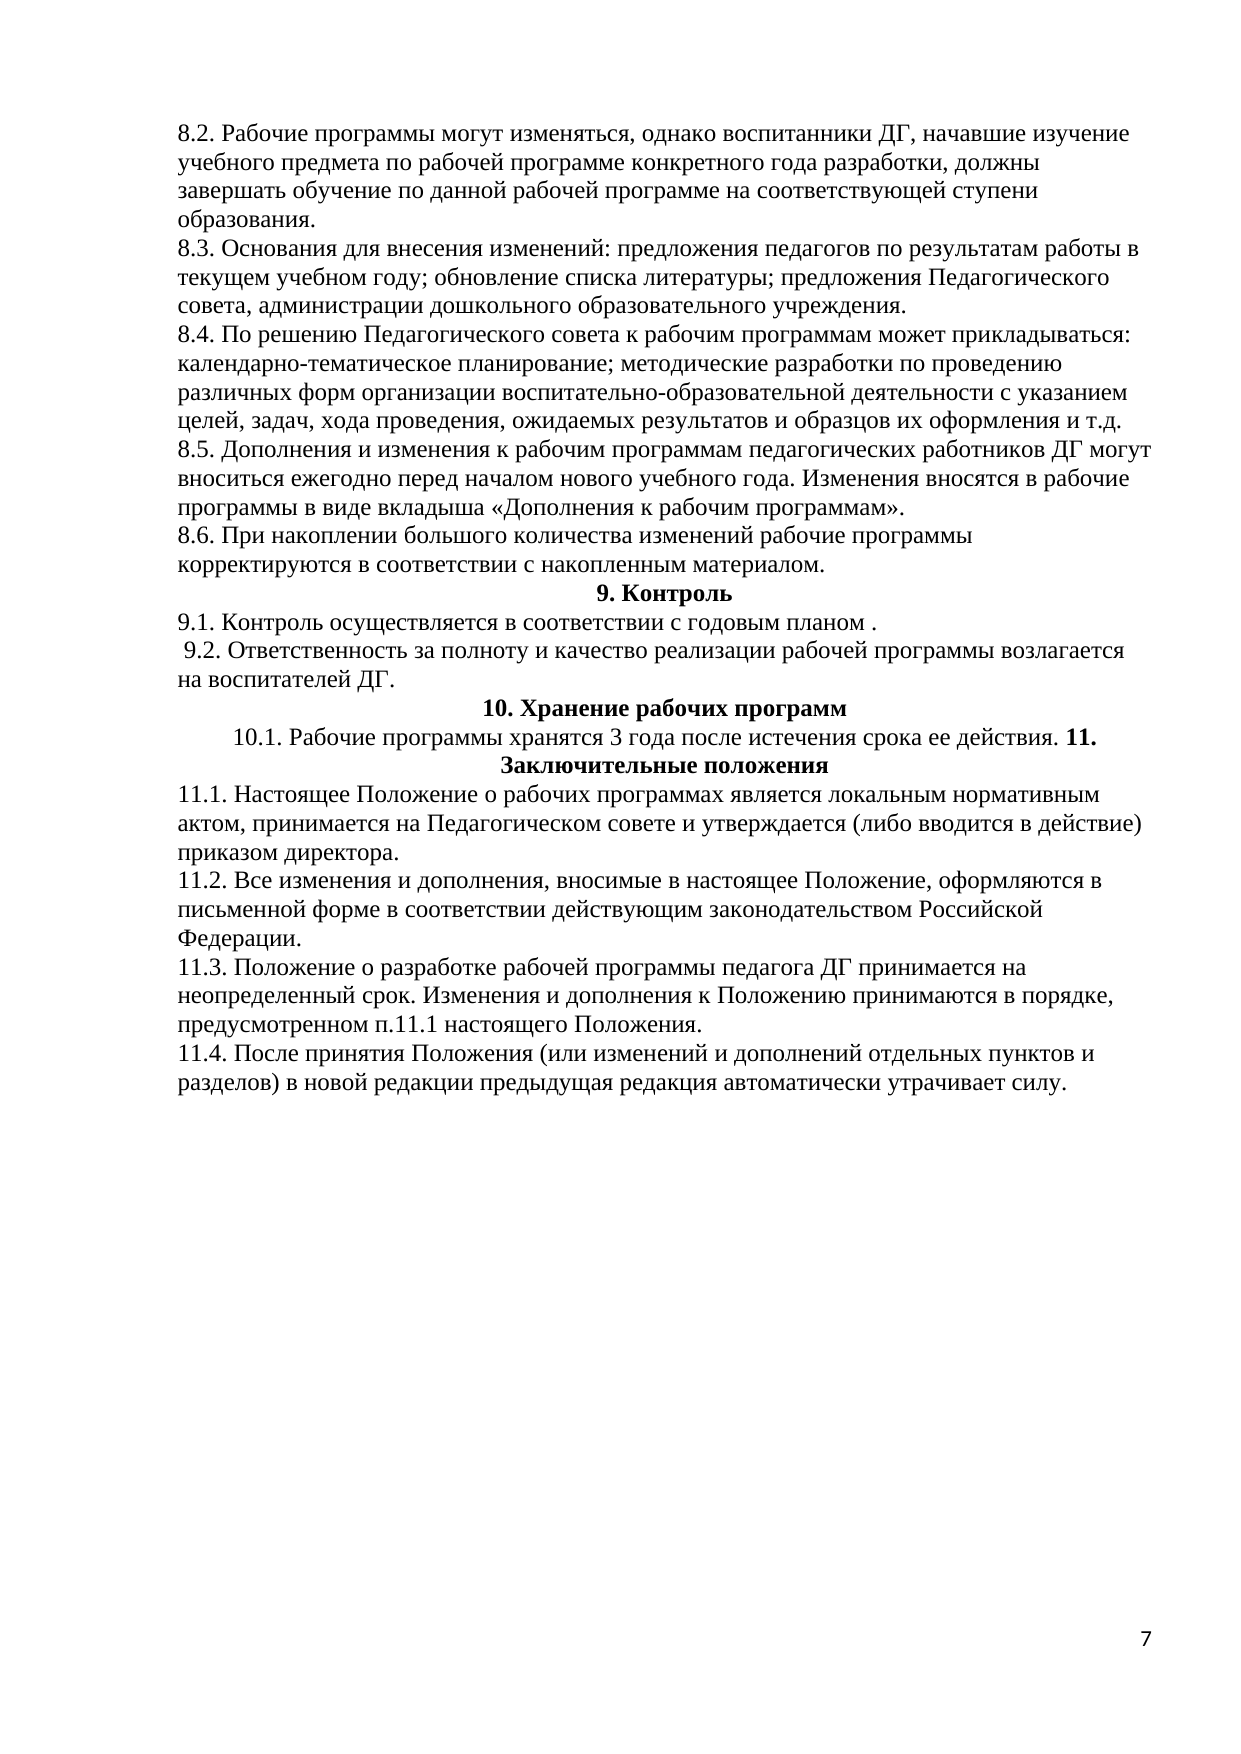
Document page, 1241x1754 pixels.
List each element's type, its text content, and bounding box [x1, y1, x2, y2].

text 8.4. По решению Педагогического совета к рабочим программам может прикладываться: календарно-тематическое планирование; методические разработки по проведению различных форм организации воспитательно-образовательной деятельности с указанием целей, задач, хода проведения, ожидаемых результатов и образцов их оформления и т.д. [177, 319, 1152, 434]
text 11.1. Настоящее Положение о рабочих программах является локальным нормативным актом, принимается на Педагогическом совете и утверждается (либо вводится в действие) приказом директора. [177, 779, 1152, 866]
text 9. Контроль [177, 578, 1152, 607]
text 9.2. Ответственность за полноту и качество реализации рабочей программы возлагается на воспитателей ДГ. [177, 636, 1152, 693]
text 11.4. После принятия Положения (или изменений и дополнений отдельных пунктов и разделов) в новой редакции предыдущая редакция автоматически утрачивает силу. [177, 1038, 1152, 1096]
text 10.1. Рабочие программы хранятся 3 года после истечения срока ее действия. 11. Заключительные положения [177, 722, 1152, 779]
text 10. Хранение рабочих программ [177, 693, 1152, 722]
text 9.1. Контроль осуществляется в соответствии с годовым планом . [177, 607, 1152, 636]
text 8.3. Основания для внесения изменений: предложения педагогов по результатам работы в текущем учебном году; обновление списка литературы; предложения Педагогического совета, администрации дошкольного образовательного учреждения. [177, 233, 1152, 319]
text 8.2. Рабочие программы могут изменяться, однако воспитанники ДГ, начавшие изучение учебного предмета по рабочей программе конкретного года разработки, должны завершать обучение по данной рабочей программе на соответствующей ступени образования. [177, 118, 1152, 233]
text 8.5. Дополнения и изменения к рабочим программам педагогических работников ДГ могут вноситься ежегодно перед началом нового учебного года. Изменения вносятся в рабочие программы в виде вкладыша «Дополнения к рабочим программам». [177, 434, 1152, 521]
text 8.6. При накоплении большого количества изменений рабочие программы корректируются в соответствии с накопленным материалом. [177, 521, 1152, 578]
text 11.2. Все изменения и дополнения, вносимые в настоящее Положение, оформляются в письменной форме в соответствии действующим законодательством Российской Федерации. [177, 866, 1152, 952]
text 11.3. Положение о разработке рабочей программы педагога ДГ принимается на неопределенный срок. Изменения и дополнения к Положению принимаются в порядке, предусмотренном п.11.1 настоящего Положения. [177, 952, 1152, 1038]
